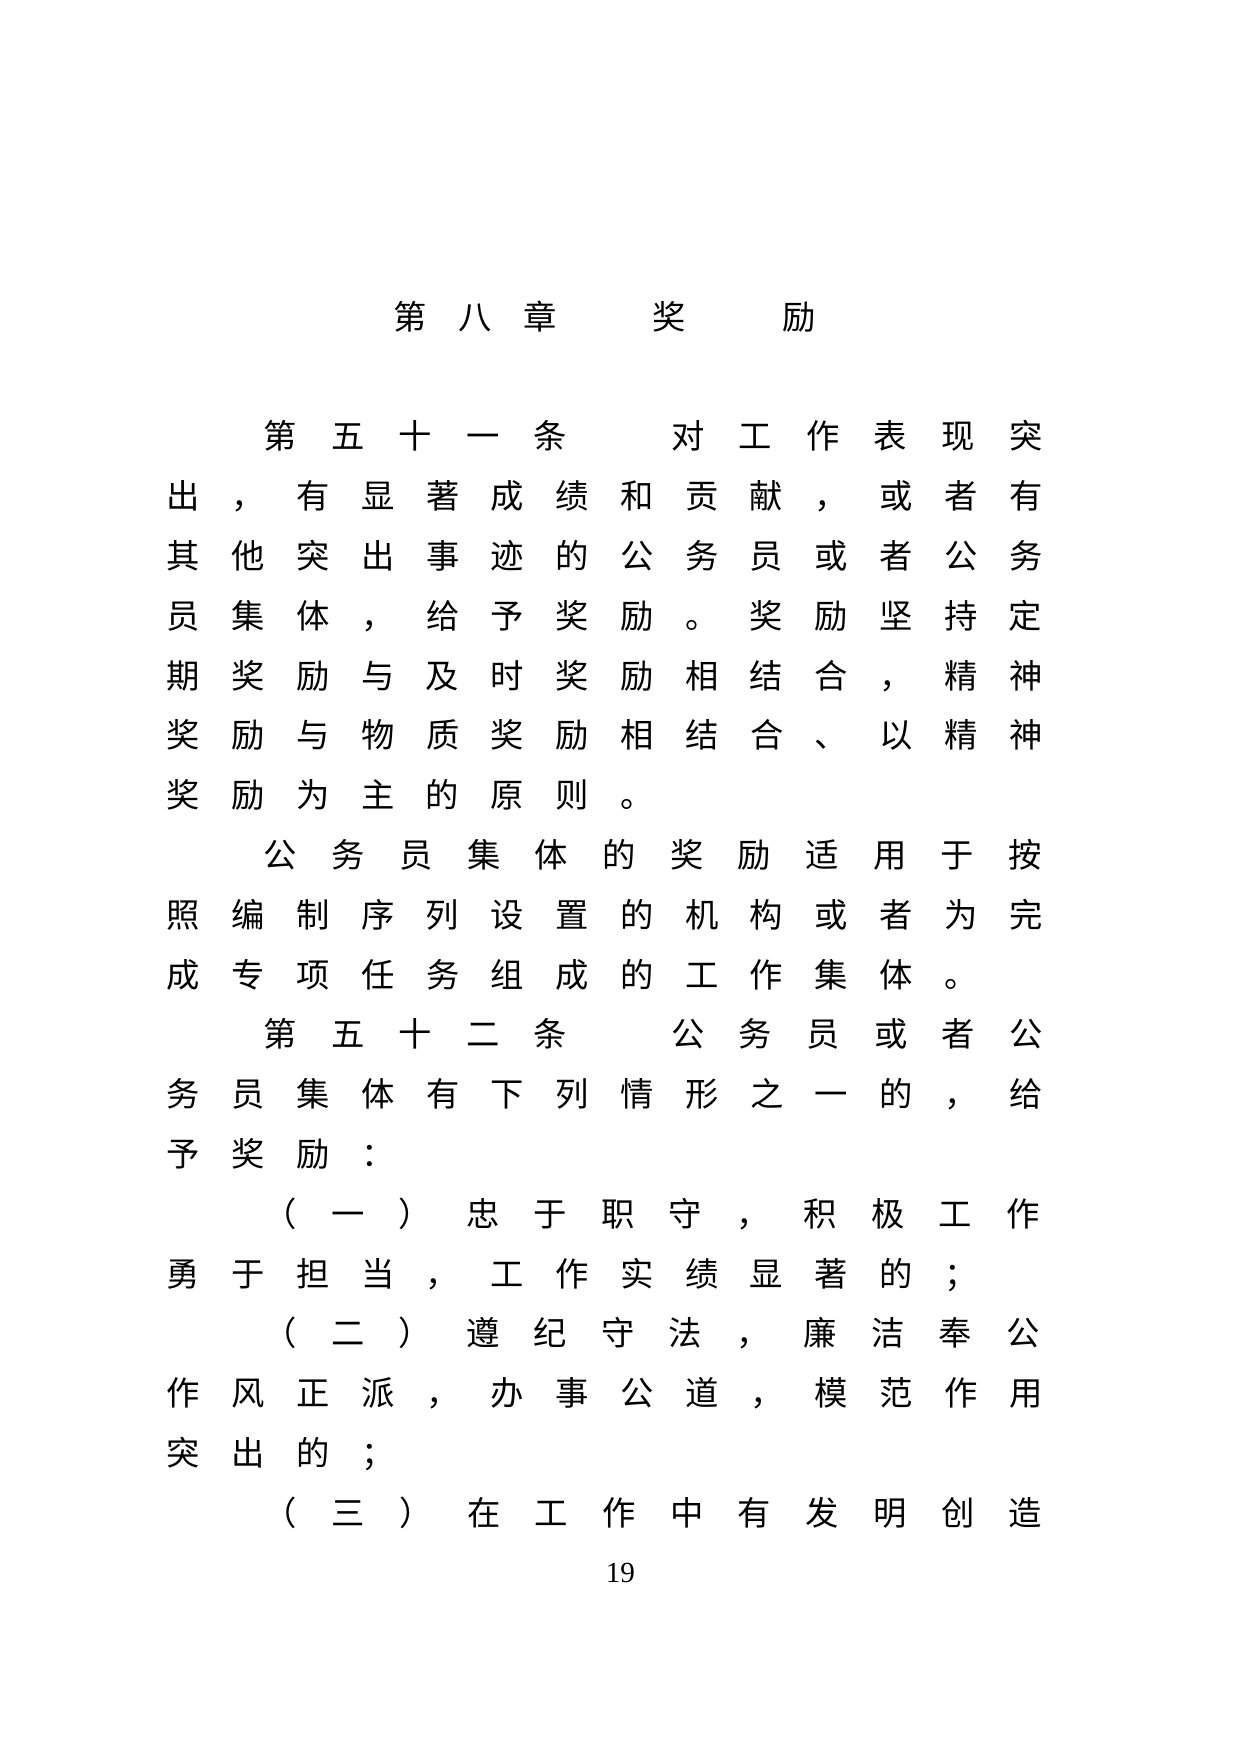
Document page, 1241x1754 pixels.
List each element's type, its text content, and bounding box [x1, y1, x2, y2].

text 第五十二条 公务员或者公务员集体有下列情形之一的，给予奖励： [167, 1002, 1074, 1182]
text 公务员集体的奖励适用于按照编制序列设置的机构或者为完成专项任务组成的工作集体。 [167, 823, 1074, 1002]
text 第八章 奖 励 [167, 285, 1074, 345]
text （一）忠于职守，积极工作，勇于担当，工作实绩显著的； [167, 1182, 1074, 1301]
text （二）遵纪守法，廉洁奉公，作风正派，办事公道，模范作用突出的； [167, 1301, 1074, 1481]
text 第五十一条 对工作表现突出，有显著成绩和贡献，或者有其他突出事迹的公务员或者公务员集体，给予奖励。奖励坚持定期奖励与及时奖励相结合，精神奖励与物质奖励相结合、以精神奖励为主的原则。 [167, 404, 1074, 823]
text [167, 1481, 1074, 1541]
